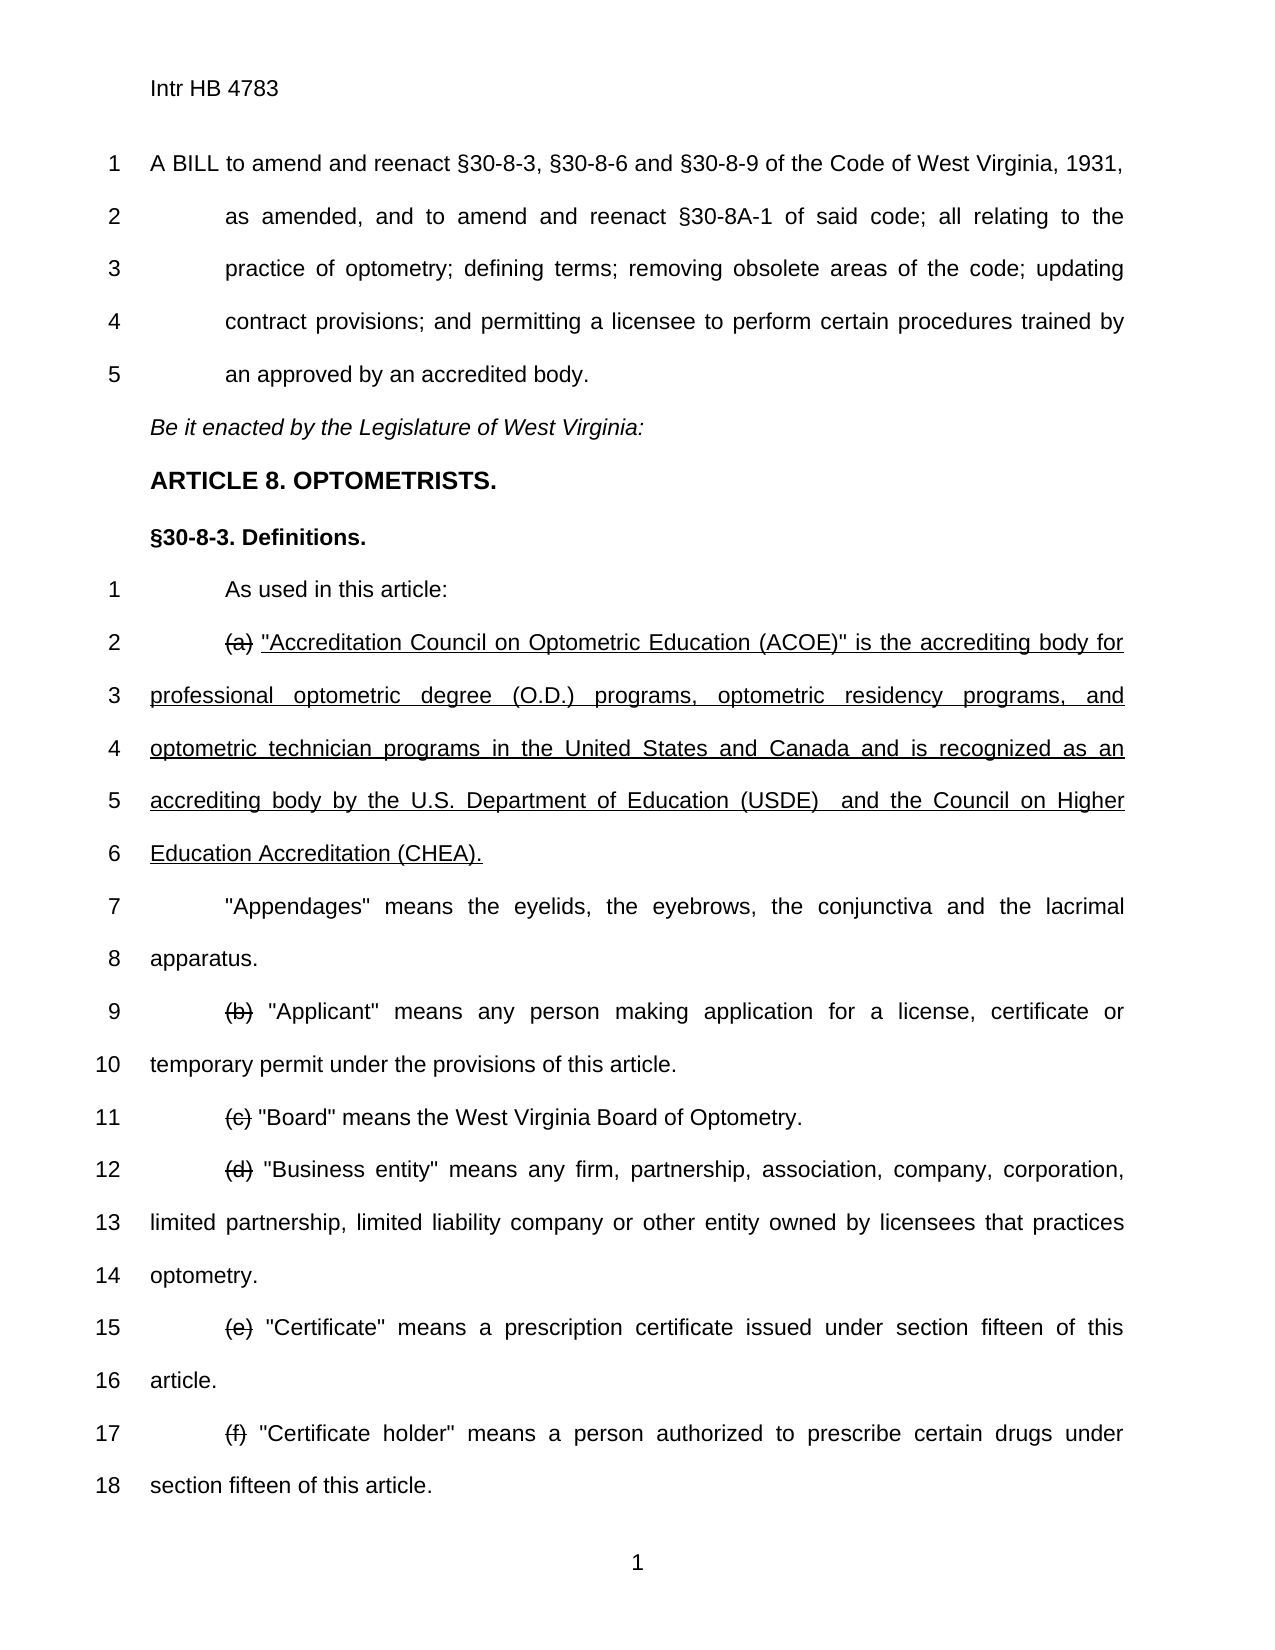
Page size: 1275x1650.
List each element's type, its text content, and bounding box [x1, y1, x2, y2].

subtitle ARTICLE 8. OPTOMETRISTS. [150, 466, 1125, 495]
subtitle §30-8-3. Definitions. [150, 524, 1125, 550]
text (a) "Accreditation Council on Optometric Education (ACOE)" is the accrediting body for professional optometric degree (O.D.) programs, optometric residency programs, and optometric technician programs in the United States and Canada and is recognized as an accrediting body by the U.S. Department of Education (USDE) and the Council on Higher Education Accreditation (CHEA). [150, 629, 1125, 705]
text (a) "Accreditation Council on Optometric Education (ACOE)" is the accrediting body for professional optometric degree (O.D.) programs, optometric residency programs, and optometric technician programs in the United States and Canada and is recognized as an accrediting body by the U.S. Department of Education (USDE) and the Council on Higher Education Accreditation (CHEA). [150, 759, 1125, 810]
text (c) "Board" means the West Virginia Board of Optometry. [150, 1103, 1125, 1130]
text (b) "Applicant" means any person making application for a license, certificate or temporary permit under the provisions of this article. [150, 998, 1125, 1077]
title A BILL to amend and reenact §30-8-3, §30-8-6 and §30-8-9 of the Code of West Virginia, 1931, as amended, and to amend and reenact §30-8A-1 of said code; all relating to the practice of optometry; defining terms; removing obsolete areas of the code; updating contract provisions; and permitting a licensee to perform certain procedures trained by an approved by an accredited body. [150, 150, 1125, 387]
text (a) "Accreditation Council on Optometric Education (ACOE)" is the accrediting body for professional optometric degree (O.D.) programs, optometric residency programs, and optometric technician programs in the United States and Canada and is recognized as an accrediting body by the U.S. Department of Education (USDE) and the Council on Higher Education Accreditation (CHEA). [150, 811, 1125, 866]
text "Appendages" means the eyelids, the eyebrows, the conjunctiva and the lacrimal apparatus. [150, 893, 1125, 972]
text (a) "Accreditation Council on Optometric Education (ACOE)" is the accrediting body for professional optometric degree (O.D.) programs, optometric residency programs, and optometric technician programs in the United States and Canada and is recognized as an accrediting body by the U.S. Department of Education (USDE) and the Council on Higher Education Accreditation (CHEA). [150, 706, 1125, 757]
text Be it enacted by the Legislature of West Virginia: [150, 413, 1125, 440]
text (e) "Certificate" means a prescription certificate issued under section fifteen of this article. [150, 1314, 1125, 1393]
text As used in this article: [150, 576, 1125, 603]
text (d) "Business entity" means any firm, partnership, association, company, corporation, limited partnership, limited liability company or other entity owned by licensees that practices optometry. [150, 1156, 1125, 1288]
text (f) "Certificate holder" means a person authorized to prescribe certain drugs under section fifteen of this article. [150, 1420, 1125, 1499]
